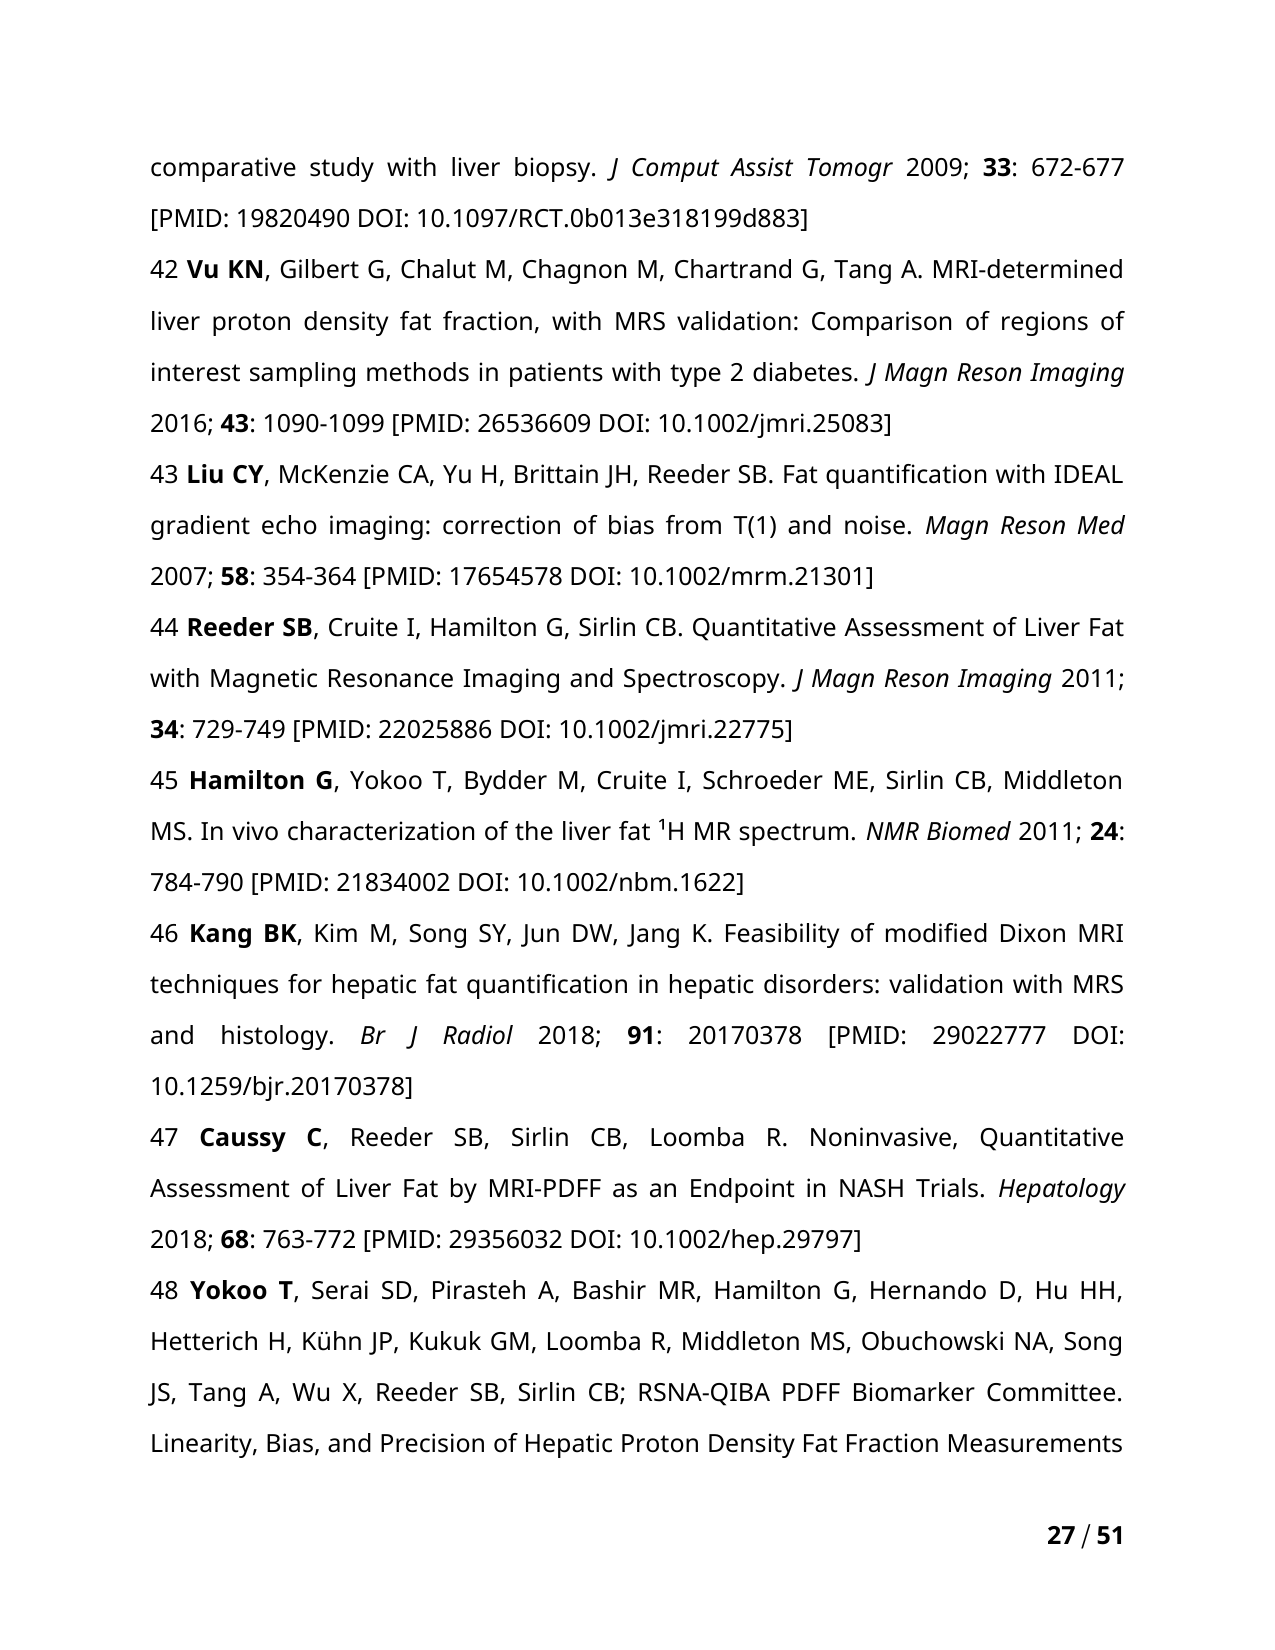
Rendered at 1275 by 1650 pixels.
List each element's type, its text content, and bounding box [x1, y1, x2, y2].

text 46 Kang BK, Kim M, Song SY, Jun DW, Jang K. Feasibility of modified Dixon MRI techniques for hepatic fat quantification in hepatic disorders: validation with MRS and histology. Br J Radiol 2018; 91: 20170378 [PMID: 29022777 DOI: 10.1259/bjr.20170378] [150, 916, 1125, 1103]
text 47 Caussy C, Reeder SB, Sirlin CB, Loomba R. Noninvasive, Quantitative Assessment of Liver Fat by MRI-PDFF as an Endpoint in NASH Trials. Hepatology 2018; 68: 763-772 [PMID: 29356032 DOI: 10.1002/hep.29797] [150, 1120, 1125, 1256]
text 44 Reeder SB, Cruite I, Hamilton G, Sirlin CB. Quantitative Assessment of Liver Fat with Magnetic Resonance Imaging and Spectroscopy. J Magn Reson Imaging 2011; 34: 729-749 [PMID: 22025886 DOI: 10.1002/jmri.22775] [150, 609, 1125, 746]
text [150, 150, 1125, 235]
text 45 Hamilton G, Yokoo T, Bydder M, Cruite I, Schroeder ME, Sirlin CB, Middleton MS. In vivo characterization of the liver fat ¹H MR spectrum. NMR Biomed 2011; 24: 784-790 [PMID: 21834002 DOI: 10.1002/nbm.1622] [150, 762, 1125, 899]
text 42 Vu KN, Gilbert G, Chalut M, Chagnon M, Chartrand G, Tang A. MRI-determined liver proton density fat fraction, with MRS validation: Comparison of regions of interest sampling methods in patients with type 2 diabetes. J Magn Reson Imaging 2016; 43: 1090-1099 [PMID: 26536609 DOI: 10.1002/jmri.25083] [150, 252, 1125, 439]
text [150, 1273, 1125, 1460]
text 43 Liu CY, McKenzie CA, Yu H, Brittain JH, Reeder SB. Fat quantification with IDEAL gradient echo imaging: correction of bias from T(1) and noise. Magn Reson Med 2007; 58: 354-364 [PMID: 17654578 DOI: 10.1002/mrm.21301] [150, 456, 1125, 592]
